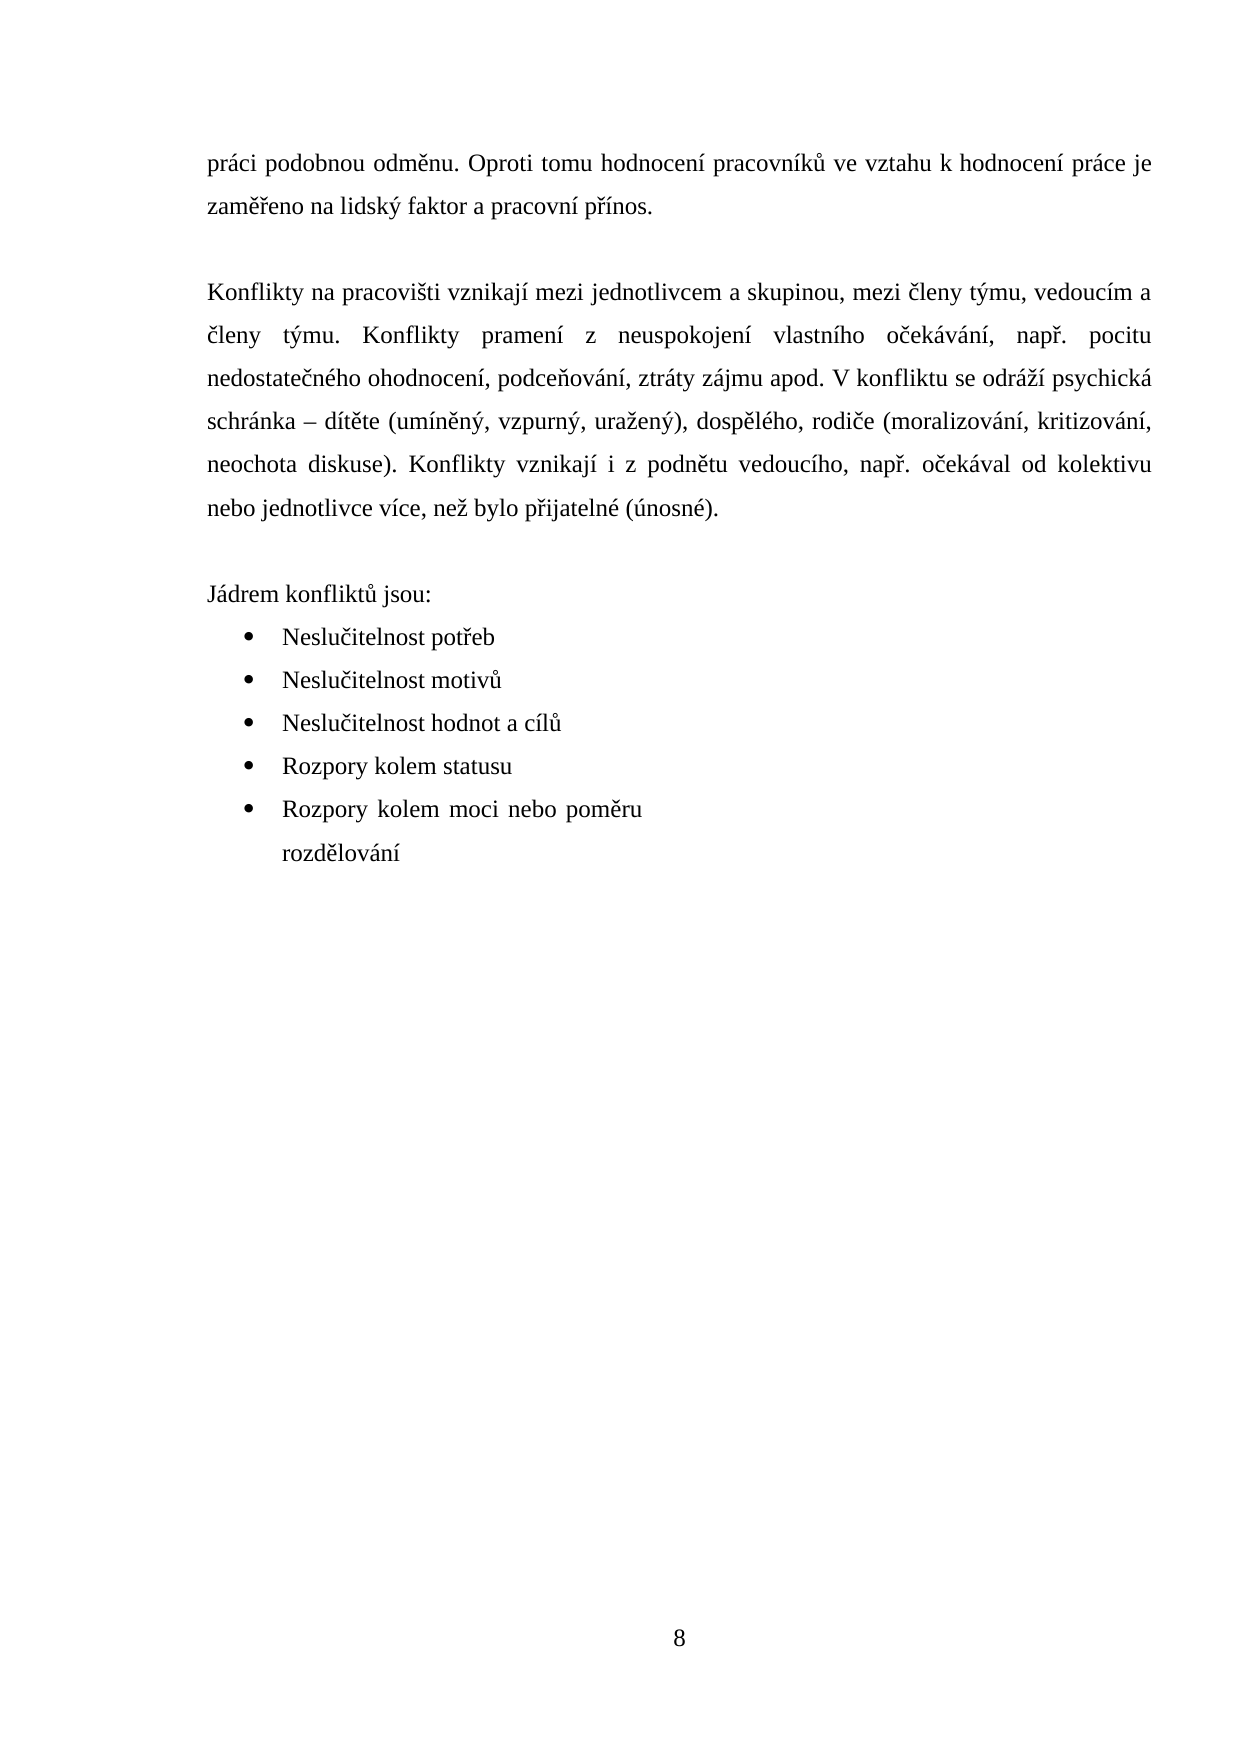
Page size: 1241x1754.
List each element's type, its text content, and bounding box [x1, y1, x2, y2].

list Neslučitelnost motivů [244, 665, 642, 694]
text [207, 148, 1152, 219]
list Rozpory kolem moci nebo poměru rozdělování [244, 794, 642, 866]
text Konflikty na pracovišti vznikají mezi jednotlivcem a skupinou, mezi členy týmu, vedoucím a členy týmu. Konflikty pramení z neuspokojení vlastního očekávání, např. pocitu nedostatečného ohodnocení, podceňování, ztráty zájmu apod. V konfliktu se odráží psychická schránka – dítěte (umíněný, vzpurný, uražený), dospělého, rodiče (moralizování, kritizování, neochota diskuse). Konflikty vznikají i z podnětu vedoucího, např. očekával od kolektivu nebo jednotlivce více, než bylo přijatelné (únosné). [207, 277, 1152, 521]
list Neslučitelnost potřeb [244, 622, 642, 651]
list Rozpory kolem statusu [244, 751, 642, 780]
text Jádrem konfliktů jsou: [207, 579, 1152, 608]
list Neslučitelnost hodnot a cílů [244, 708, 642, 737]
